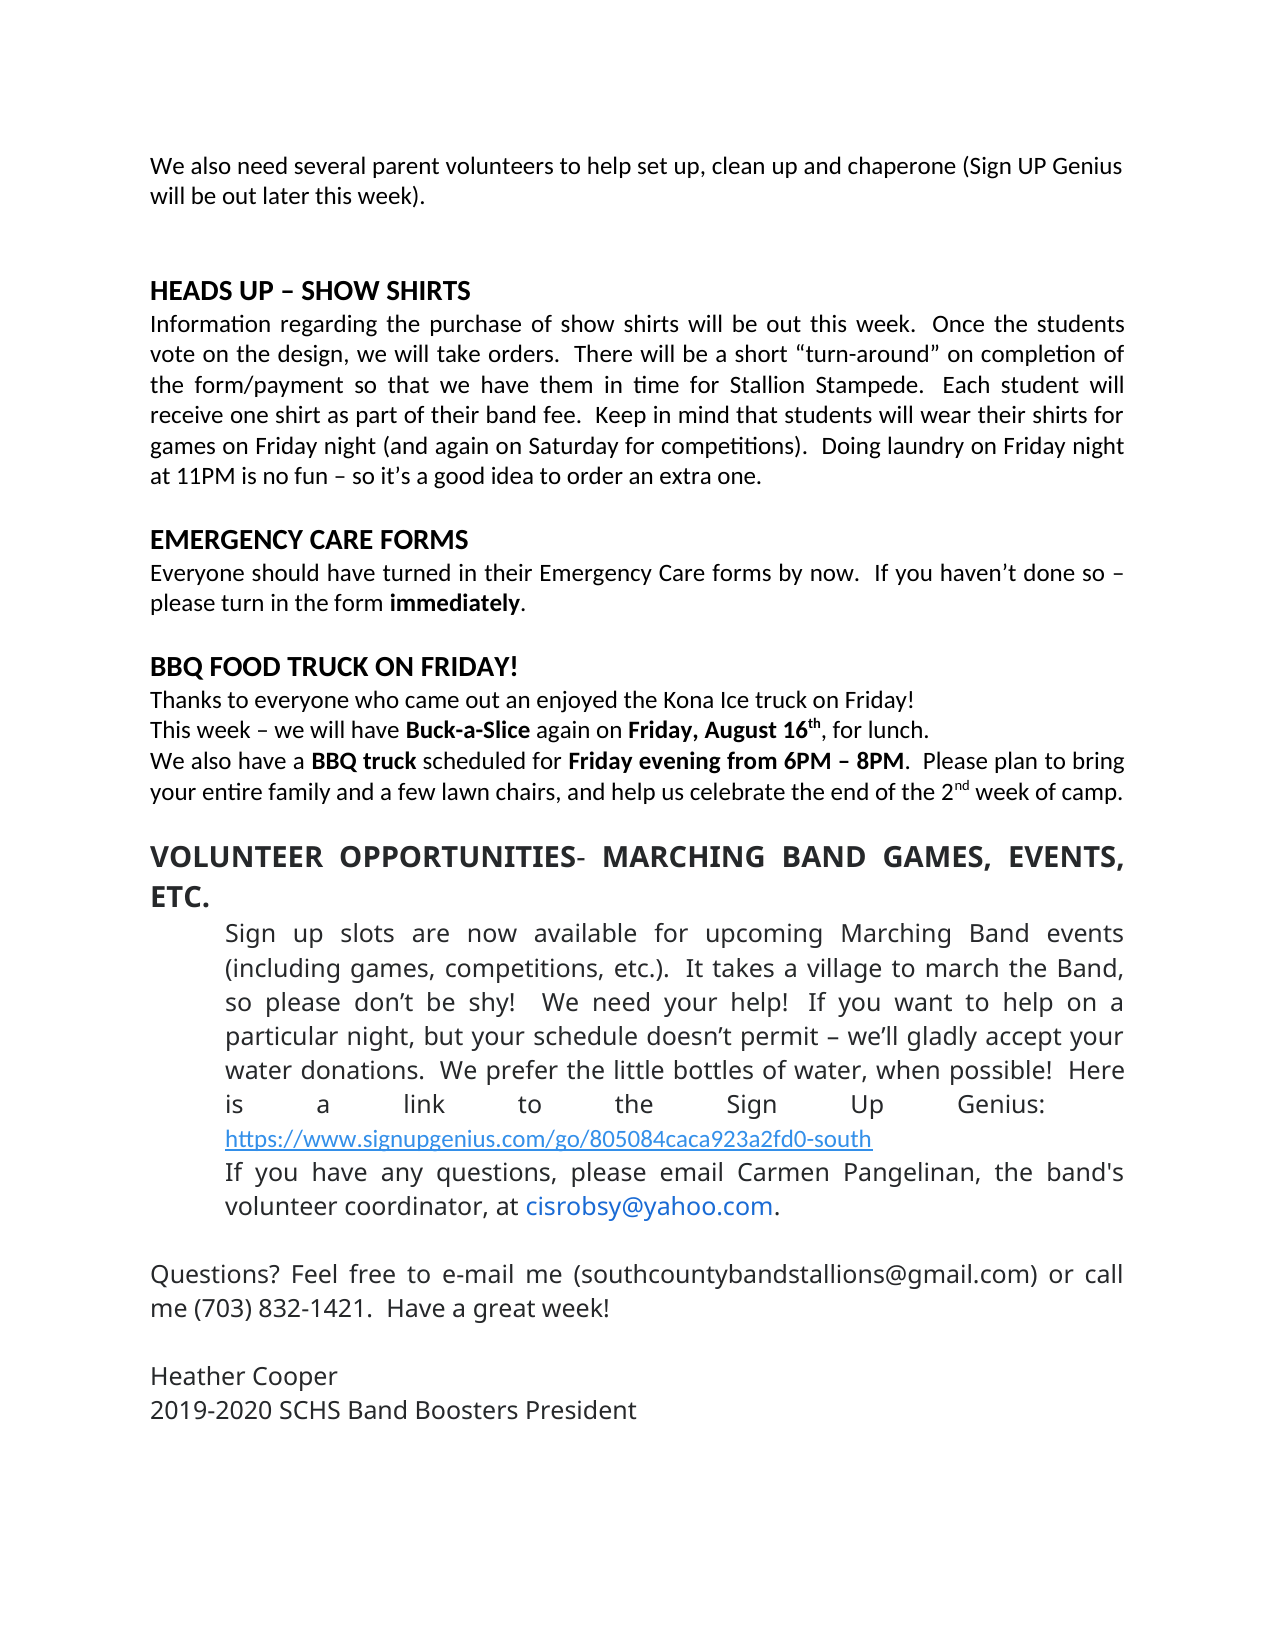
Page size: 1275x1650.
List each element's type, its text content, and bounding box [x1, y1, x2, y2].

text EMERGENCY CARE FORMS [150, 521, 1125, 557]
text Sign up slots are now available for upcoming Marching Band events (including games, competitions, etc.). It takes a village to march the Band, so please don’t be shy! We need your help! If you want to help on a particular night, but your schedule doesn’t permit – we’ll gladly accept your water donations. We prefer the little bottles of water, when possible! Here is a link to the Sign Up Genius: https://www.signupgenius.com/go/805084caca923a2fd0-south [225, 916, 1125, 1154]
text Thanks to everyone who came out an enjoyed the Kona Ice truck on Friday! [150, 684, 1125, 715]
text Heather Cooper [150, 1359, 1125, 1393]
text Information regarding the purchase of show shirts will be out this week. Once the students vote on the design, we will take orders. There will be a short “turn-around” on completion of the form/payment so that we have them in time for Stallion Stampede. Each student will receive one shirt as part of their band fee. Keep in mind that students will wear their shirts for games on Friday night (and again on Saturday for competitions). Doing laundry on Friday night at 11PM is no fun – so it’s a good idea to order an extra one. [150, 308, 1125, 491]
text VOLUNTEER OPPORTUNITIES- MARCHING BAND GAMES, EVENTS, ETC. [150, 837, 1125, 916]
text We also need several parent volunteers to help set up, clean up and chaperone (Sign UP Genius will be out later this week). [150, 150, 1125, 211]
text If you have any questions, please email Carmen Pangelinan, the band's volunteer coordinator, at cisrobsy@yahoo.com. [225, 1154, 1125, 1223]
text This week – we will have Buck-a-Slice again on Friday, August 16th, for lunch. [150, 715, 1125, 745]
text Everyone should have turned in their Emergency Care forms by now. If you haven’t done so – please turn in the form immediately. [150, 557, 1125, 618]
text We also have a BBQ truck scheduled for Friday evening from 6PM – 8PM. Please plan to bring your entire family and a few lawn chairs, and help us celebrate the end of the 2nd week of camp. [150, 745, 1125, 806]
text HEADS UP – SHOW SHIRTS [150, 272, 1125, 308]
text 2019-2020 SCHS Band Boosters President [150, 1393, 1125, 1427]
text Questions? Feel free to e-mail me (southcountybandstallions@gmail.com) or call me (703) 832-1421. Have a great week! [150, 1257, 1125, 1325]
text BBQ FOOD TRUCK ON FRIDAY! [150, 648, 1125, 684]
